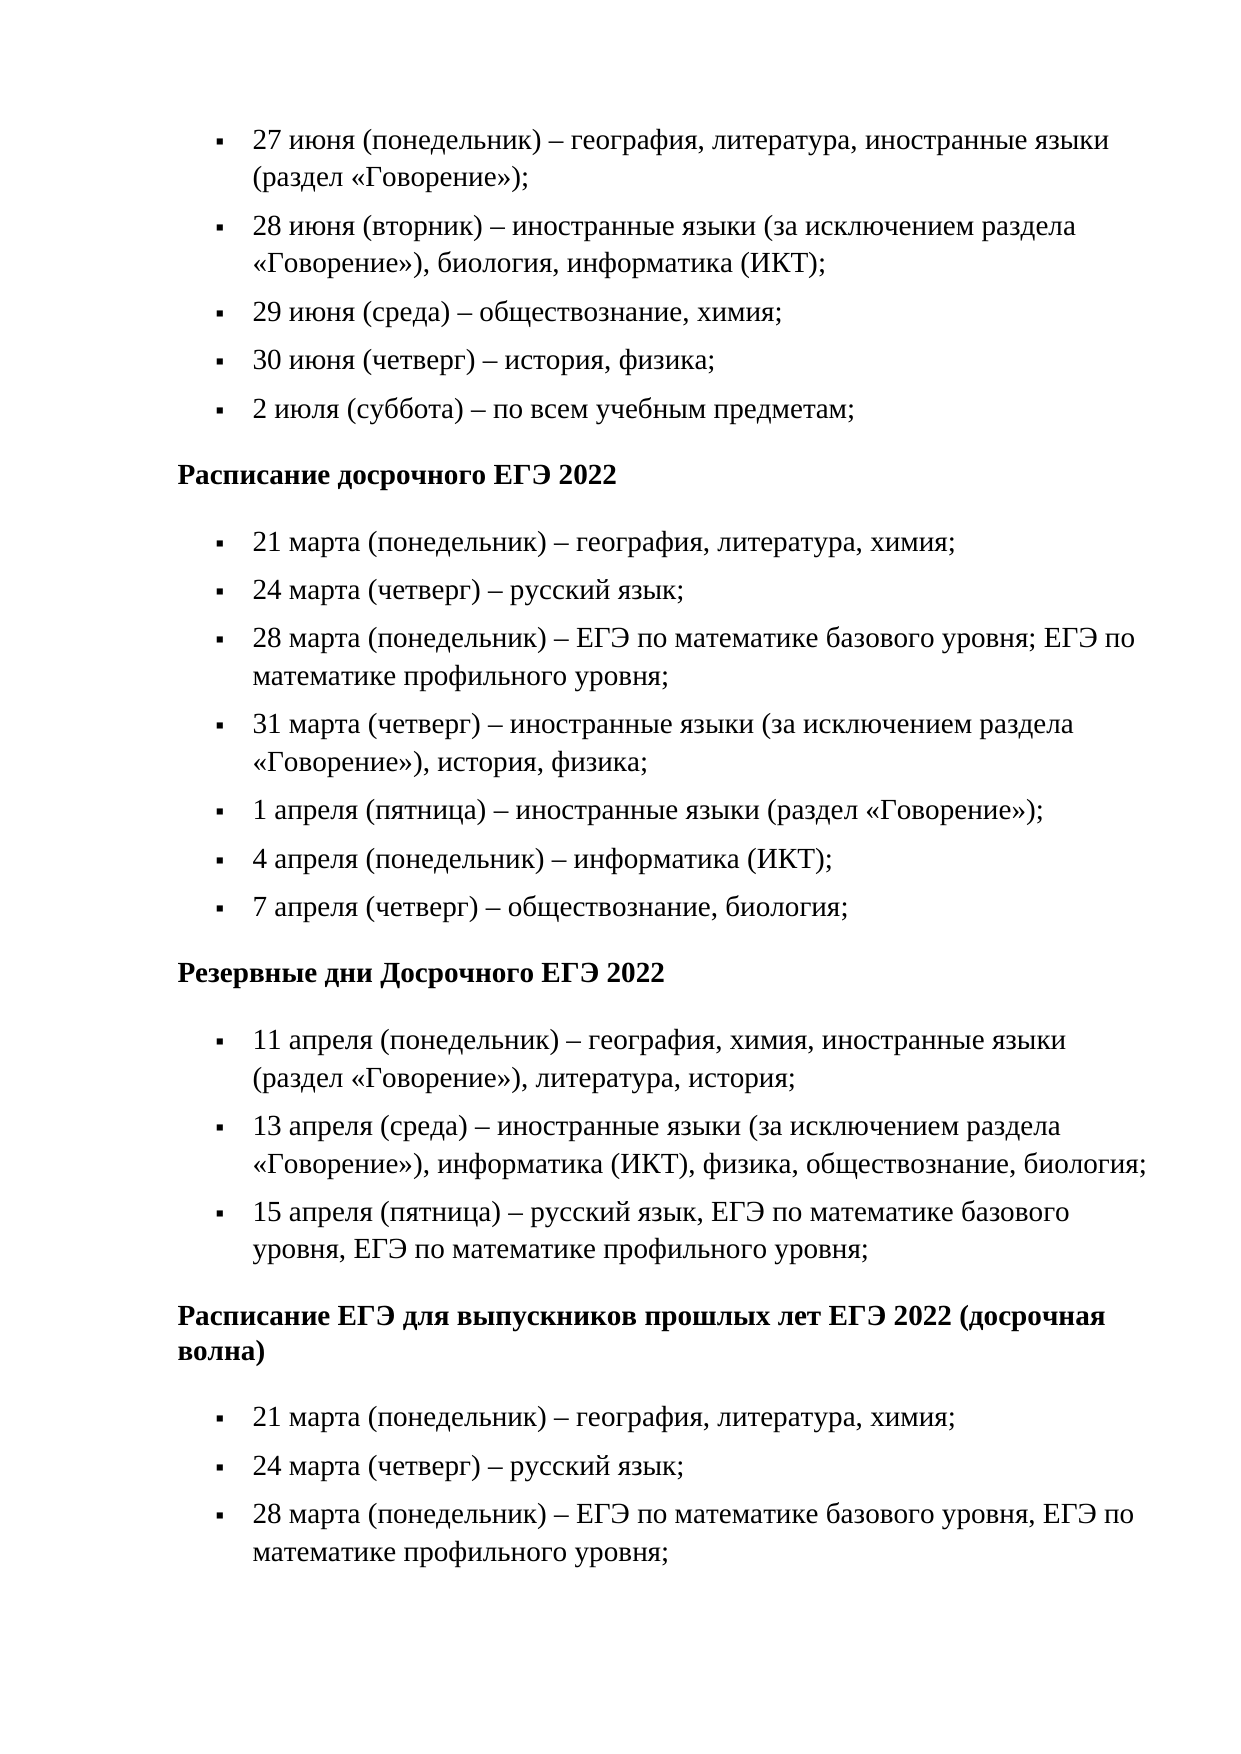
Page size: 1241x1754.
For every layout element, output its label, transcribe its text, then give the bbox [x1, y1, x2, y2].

list 15 апреля (пятница) – русский язык, ЕГЭ по математике базового уровня, ЕГЭ по математике профильного уровня; [215, 1190, 1152, 1265]
list 1 апреля (пятница) – иностранные языки (раздел «Говорение»); [215, 788, 1152, 826]
list 2 июля (суббота) – по всем учебным предметам; [215, 387, 1152, 424]
list 24 марта (четверг) – русский язык; [215, 568, 1152, 606]
list 21 марта (понедельник) – география, литература, химия; [215, 1396, 1152, 1433]
list 24 марта (четверг) – русский язык; [215, 1444, 1152, 1482]
text Резервные дни Досрочного ЕГЭ 2022 [177, 954, 1152, 989]
list 11 апреля (понедельник) – география, химия, иностранные языки (раздел «Говорение»), литература, история; [215, 1018, 1152, 1093]
list 29 июня (среда) – обществознание, химия; [215, 290, 1152, 327]
list 28 марта (понедельник) – ЕГЭ по математике базового уровня; ЕГЭ по математике профильного уровня; [215, 617, 1152, 692]
list 13 апреля (среда) – иностранные языки (за исключением раздела «Говорение»), информатика (ИКТ), физика, обществознание, биология; [215, 1104, 1152, 1179]
text Расписание досрочного ЕГЭ 2022 [177, 456, 1152, 491]
list 31 марта (четверг) – иностранные языки (за исключением раздела «Говорение»), история, физика; [215, 703, 1152, 778]
list 21 марта (понедельник) – география, литература, химия; [215, 520, 1152, 557]
list 28 июня (вторник) – иностранные языки (за исключением раздела «Говорение»), биология, информатика (ИКТ); [215, 204, 1152, 279]
list 27 июня (понедельник) – география, литература, иностранные языки (раздел «Говорение»); [215, 118, 1152, 193]
list 28 марта (понедельник) – ЕГЭ по математике базового уровня, ЕГЭ по математике профильного уровня; [215, 1492, 1152, 1567]
list 4 апреля (понедельник) – информатика (ИКТ); [215, 837, 1152, 874]
list 30 июня (четверг) – история, физика; [215, 338, 1152, 376]
list 7 апреля (четверг) – обществознание, биология; [215, 885, 1152, 923]
text Расписание ЕГЭ для выпускников прошлых лет ЕГЭ 2022 (досрочная волна) [177, 1296, 1152, 1366]
